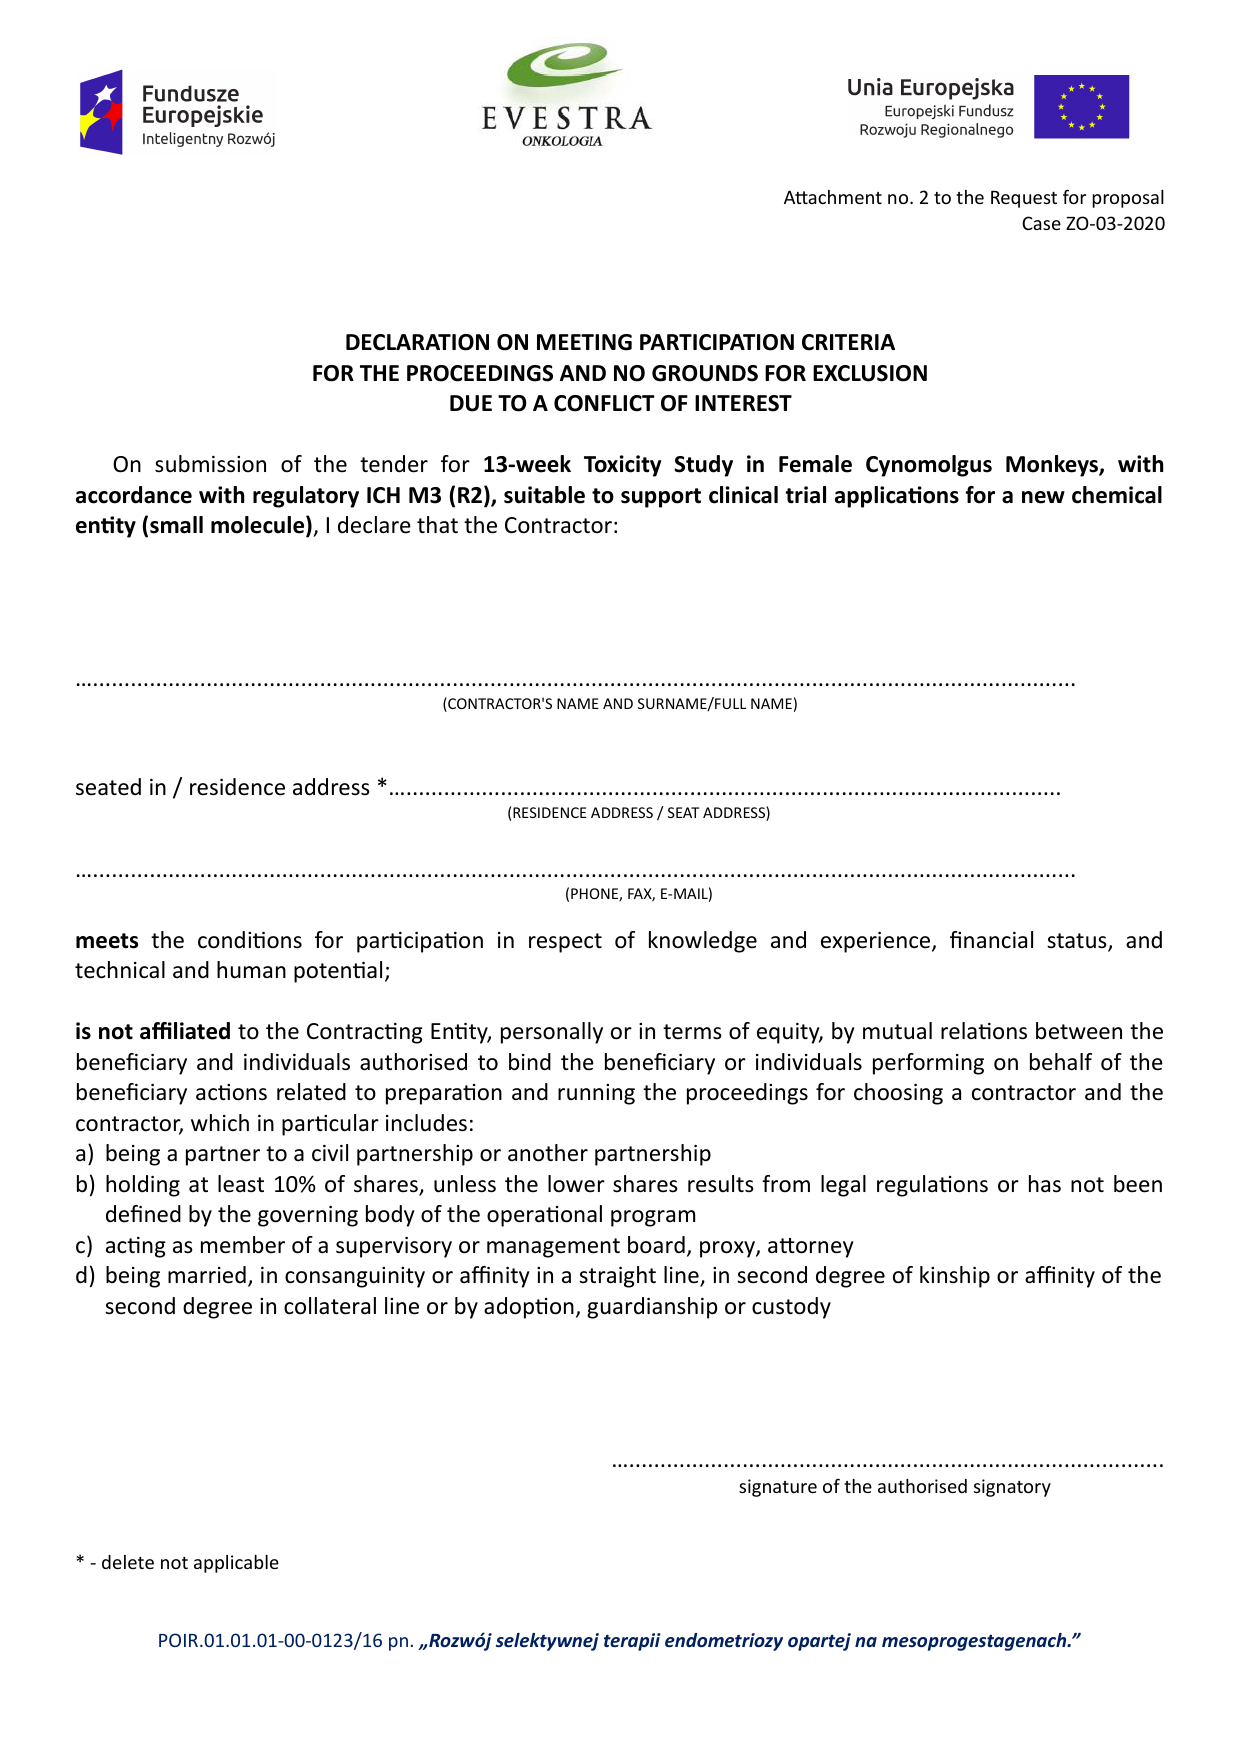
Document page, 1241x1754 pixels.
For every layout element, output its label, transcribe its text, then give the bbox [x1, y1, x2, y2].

list holding at least 10% of shares, unless the lower shares results from legal regulations or has not been defined by the governing body of the operational program [75, 1168, 1165, 1229]
picture [847, 69, 1134, 140]
text …............................................................................................................................................................ [75, 853, 1165, 884]
picture [76, 69, 278, 156]
text On submission of the tender for 13-week Toxicity Study in Female Cynomolgus Monkeys, with accordance with regulatory ICH M3 (R2), suitable to support clinical trial applications for a new chemical entity (small molecule), I declare that the Contractor: [75, 449, 1165, 541]
text FOR THE PROCEEDINGS AND NO GROUNDS FOR EXCLUSION [75, 357, 1165, 388]
text * - delete not applicable [75, 1550, 1165, 1575]
text Case ZO-03-2020 [75, 210, 1165, 235]
list being married, in consanguinity or affinity in a straight line, in second degree of kinship or affinity of the second degree in collateral line or by adoption, guardianship or custody [75, 1260, 1165, 1321]
text meets the conditions for participation in respect of knowledge and experience, financial status, and technical and human potential; [75, 924, 1165, 985]
text …............................................................................................................................................................ [75, 663, 1165, 693]
text DUE TO A CONFLICT OF INTEREST [75, 388, 1165, 418]
text DECLARATION ON MEETING PARTICIPATION CRITERIA [75, 327, 1165, 357]
text (CONTRACTOR'S NAME AND SURNAME/FULL NAME) [75, 693, 1165, 713]
text signature of the authorised signatory [665, 1474, 1165, 1499]
text Attachment no. 2 to the Request for proposal [75, 184, 1165, 210]
text is not affiliated to the Contracting Entity, personally or in terms of equity, by mutual relations between the beneficiary and individuals authorised to bind the beneficiary or individuals performing on behalf of the beneficiary actions related to preparation and running the proceedings for choosing a contractor and the contractor, which in particular includes: [75, 1016, 1165, 1138]
text seated in / residence address *…........................................................................................................ [75, 772, 1165, 802]
text (PHONE, FAX, E-MAIL) [75, 884, 1165, 904]
list acting as member of a supervisory or management board, proxy, attorney [75, 1229, 1165, 1260]
text (RESIDENCE ADDRESS / SEAT ADDRESS) [75, 802, 1165, 823]
list being a partner to a civil partnership or another partnership [75, 1138, 1165, 1168]
text …..................................................................................... [75, 1443, 1165, 1474]
